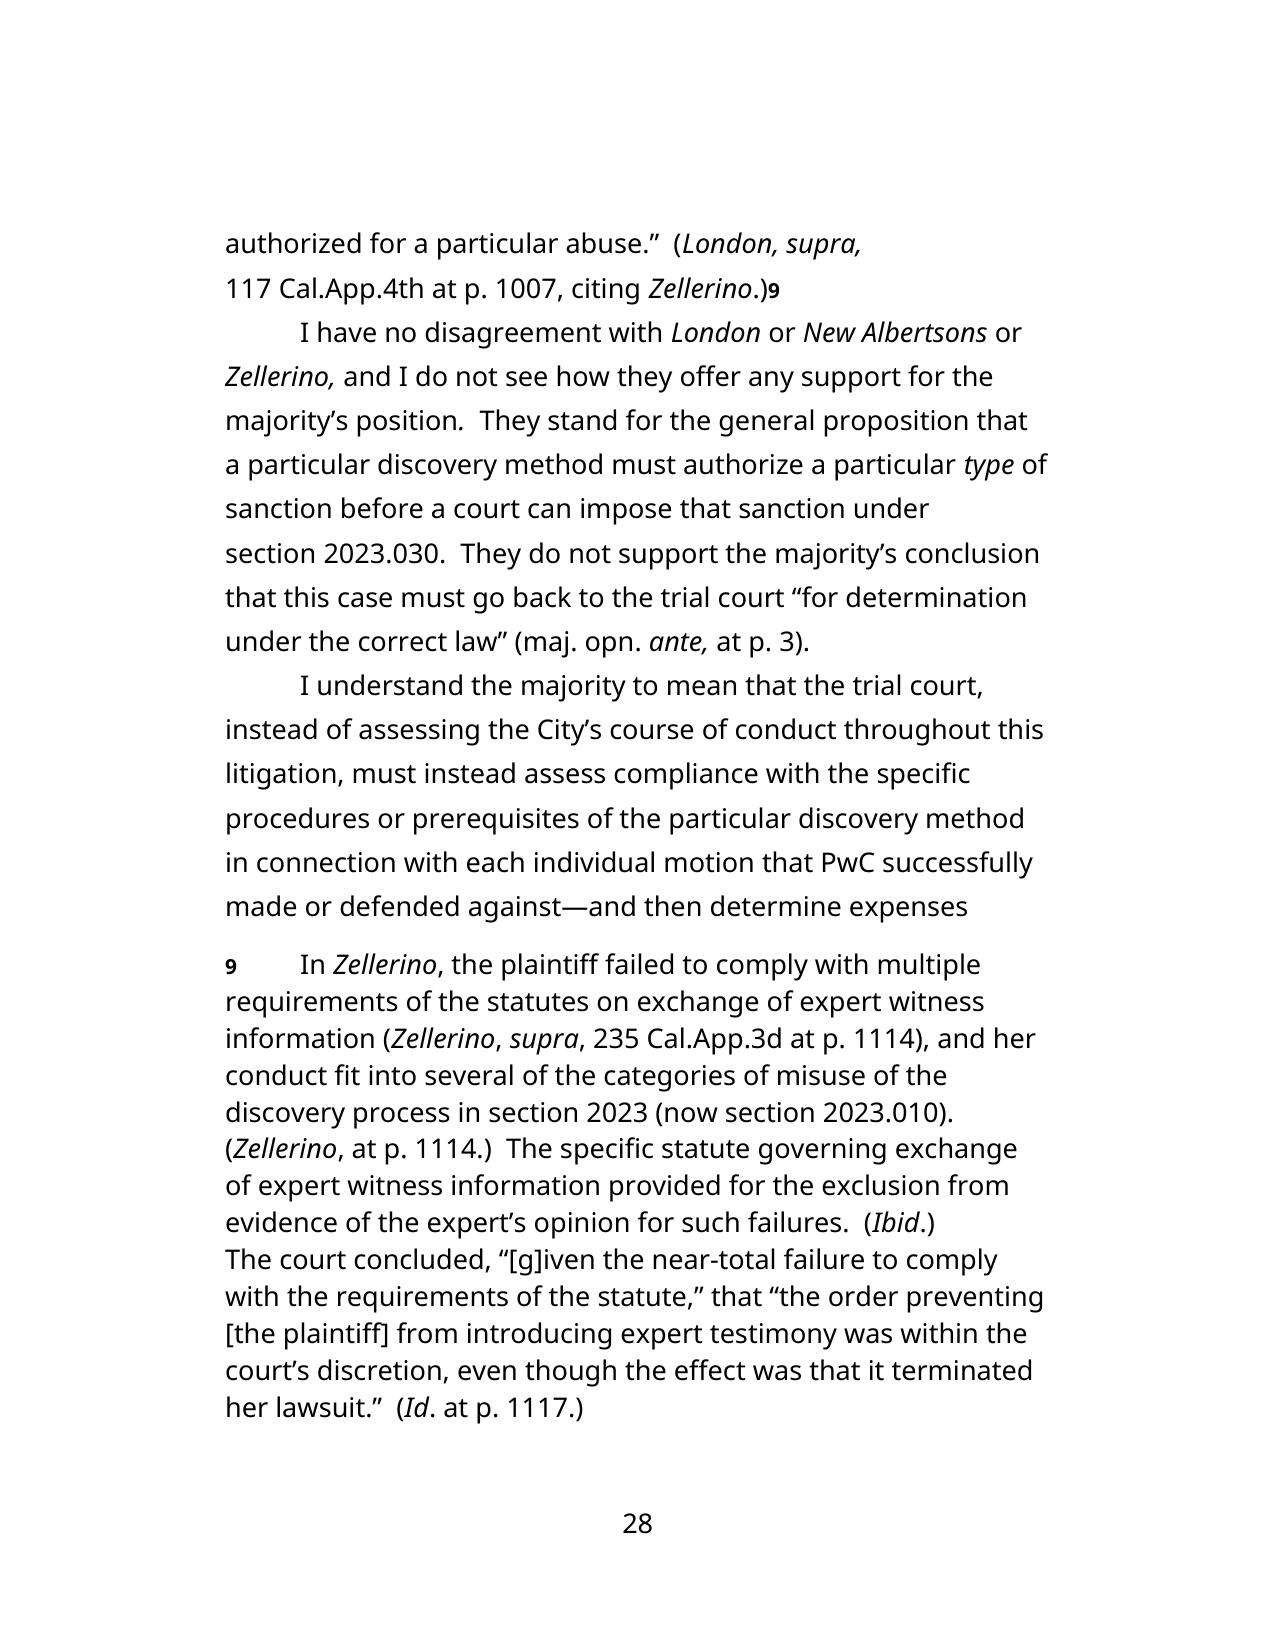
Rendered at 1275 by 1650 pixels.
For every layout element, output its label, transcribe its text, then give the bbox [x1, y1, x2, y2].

text I understand the majority to mean that the trial court, instead of assessing the City’s course of conduct throughout this litigation, must instead assess compliance with the specific procedures or prerequisites of the particular discovery method in connection with each individual motion that PwC successfully made or defended against—and then determine expenses reasonably incurred in connection with that item. (See maj. opn. ante, at pp. 49–51.) That approach ignores the principle applied in London and New Albertsons, and consequently ignores the fact that monetary sanctions for the discovery abuses found by the trial court—withholding documents and asserting false claims of privilege to prevent document production and depositions—are authorized by other provisions of the Discovery Act. Indeed, the majority describes provisions authorizing monetary sanctions, under sections of the Discovery Act other than sections 2023.010 and 2023.030, that authorize the sanctions award in this case. (Maj. opn. ante, at pp. 40, 44, citing provisions of the chapters on inspection and production of documents and oral depositions.) [225, 667, 1050, 924]
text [225, 225, 1050, 306]
text I have no disagreement with London or New Albertsons or Zellerino, and I do not see how they offer any support for the majority’s position. They stand for the general proposition that a particular discovery method must authorize a particular type of sanction before a court can impose that sanction under section 2023.030. They do not support the majority’s conclusion that this case must go back to the trial court “for determination under the correct law” (maj. opn. ante, at p. 3). [225, 313, 1050, 659]
